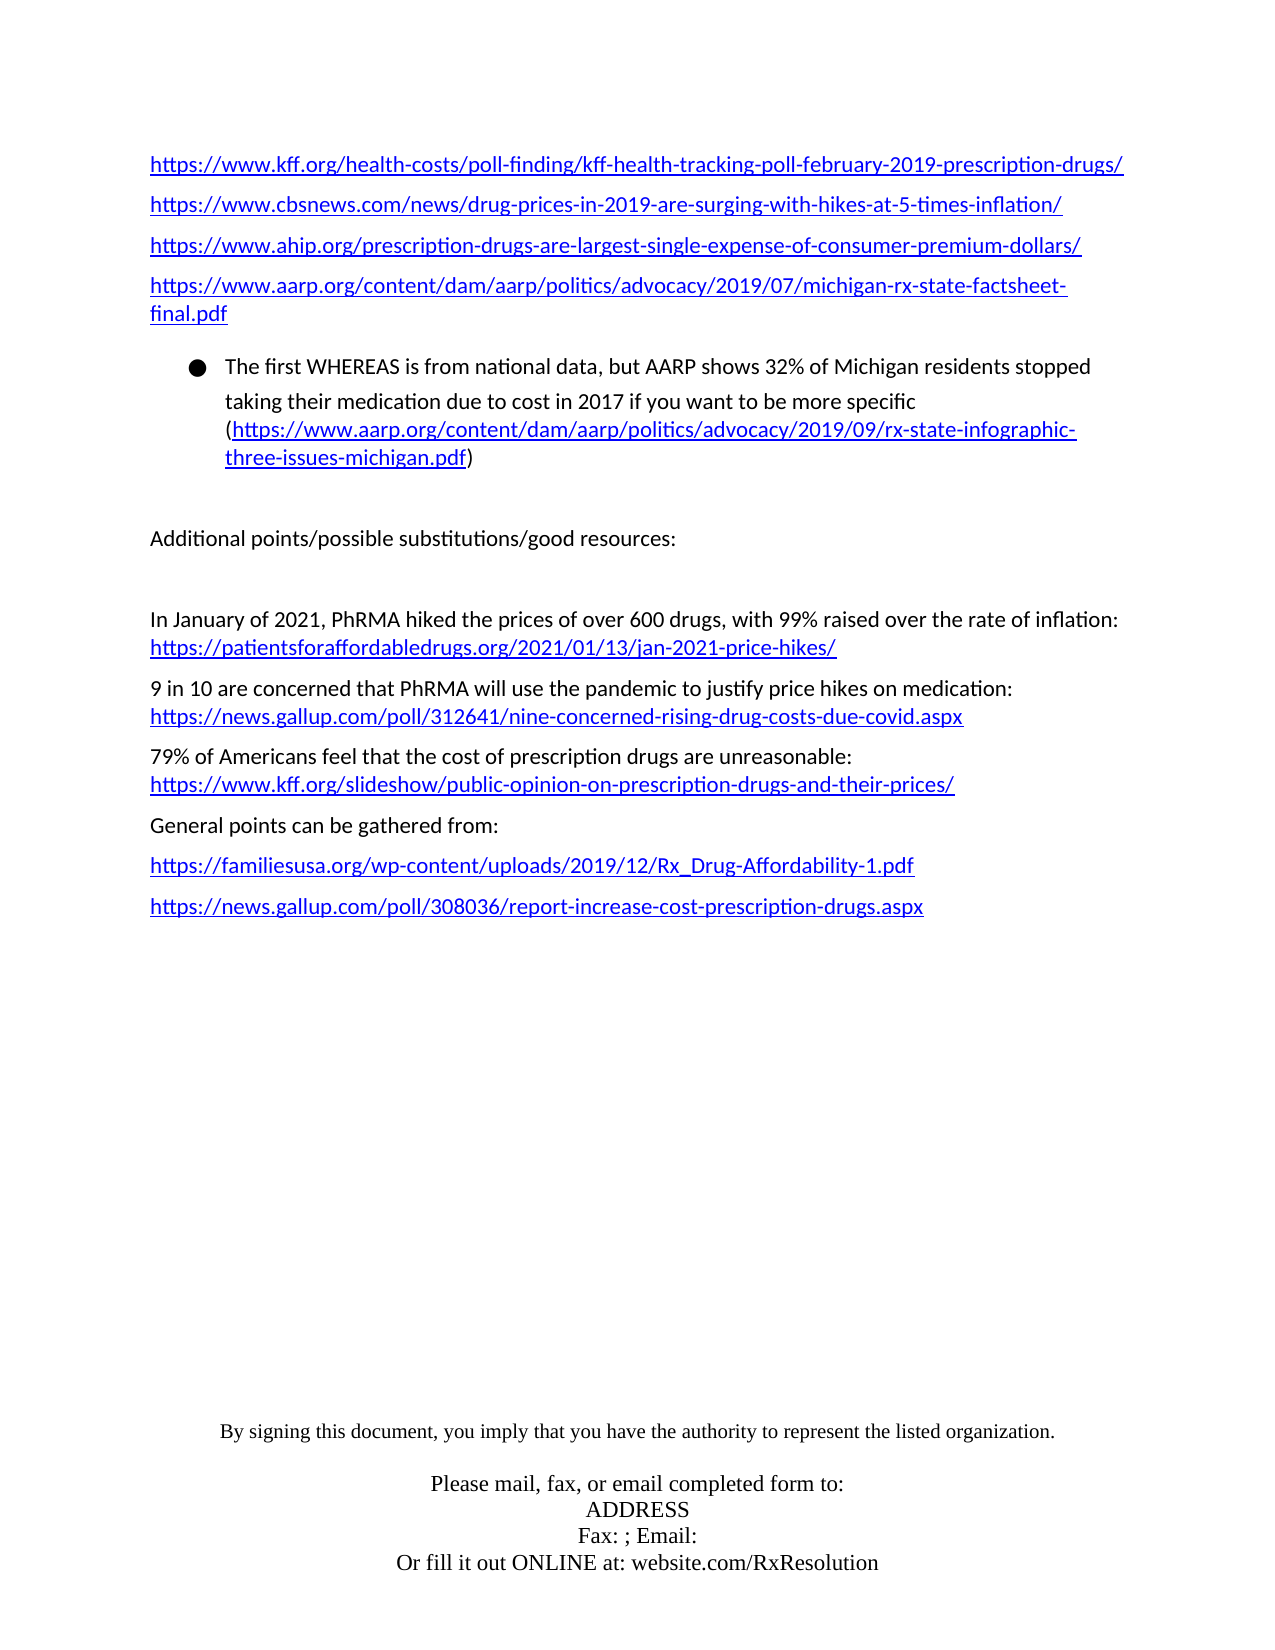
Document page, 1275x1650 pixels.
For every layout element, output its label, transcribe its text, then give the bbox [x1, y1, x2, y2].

text General points can be gathered from: [150, 811, 1125, 839]
list The first WHEREAS is from national data, but AARP shows 32% of Michigan residents stopped taking their medication due to cost in 2017 if you want to be more specific (https://www.aarp.org/content/dam/aarp/politics/advocacy/2019/09/rx-state-infographic-three-issues-michigan.pdf) [187, 340, 1125, 471]
text 79% of Americans feel that the cost of prescription drugs are unreasonable: https://www.kff.org/slideshow/public-opinion-on-prescription-drugs-and-their-prices/ [150, 742, 1125, 798]
text https://www.ahip.org/prescription-drugs-are-largest-single-expense-of-consumer-premium-dollars/ [150, 231, 1125, 259]
text https://www.kff.org/health-costs/poll-finding/kff-health-tracking-poll-february-2019-prescription-drugs/ [150, 150, 1125, 178]
text In January of 2021, PhRMA hiked the prices of over 600 drugs, with 99% raised over the rate of inflation: https://patientsforaffordabledrugs.org/2021/01/13/jan-2021-price-hikes/ [150, 605, 1125, 661]
text https://news.gallup.com/poll/308036/report-increase-cost-prescription-drugs.aspx [150, 892, 1125, 920]
text Additional points/possible substitutions/good resources: [150, 524, 1125, 552]
text https://familiesusa.org/wp-content/uploads/2019/12/Rx_Drug-Affordability-1.pdf [150, 851, 1125, 879]
text https://www.aarp.org/content/dam/aarp/politics/advocacy/2019/07/michigan-rx-state-factsheet-final.pdf [150, 272, 1125, 328]
text 9 in 10 are concerned that PhRMA will use the pandemic to justify price hikes on medication: https://news.gallup.com/poll/312641/nine-concerned-rising-drug-costs-due-covid.aspx [150, 674, 1125, 730]
text https://www.cbsnews.com/news/drug-prices-in-2019-are-surging-with-hikes-at-5-times-inflation/ [150, 191, 1125, 218]
